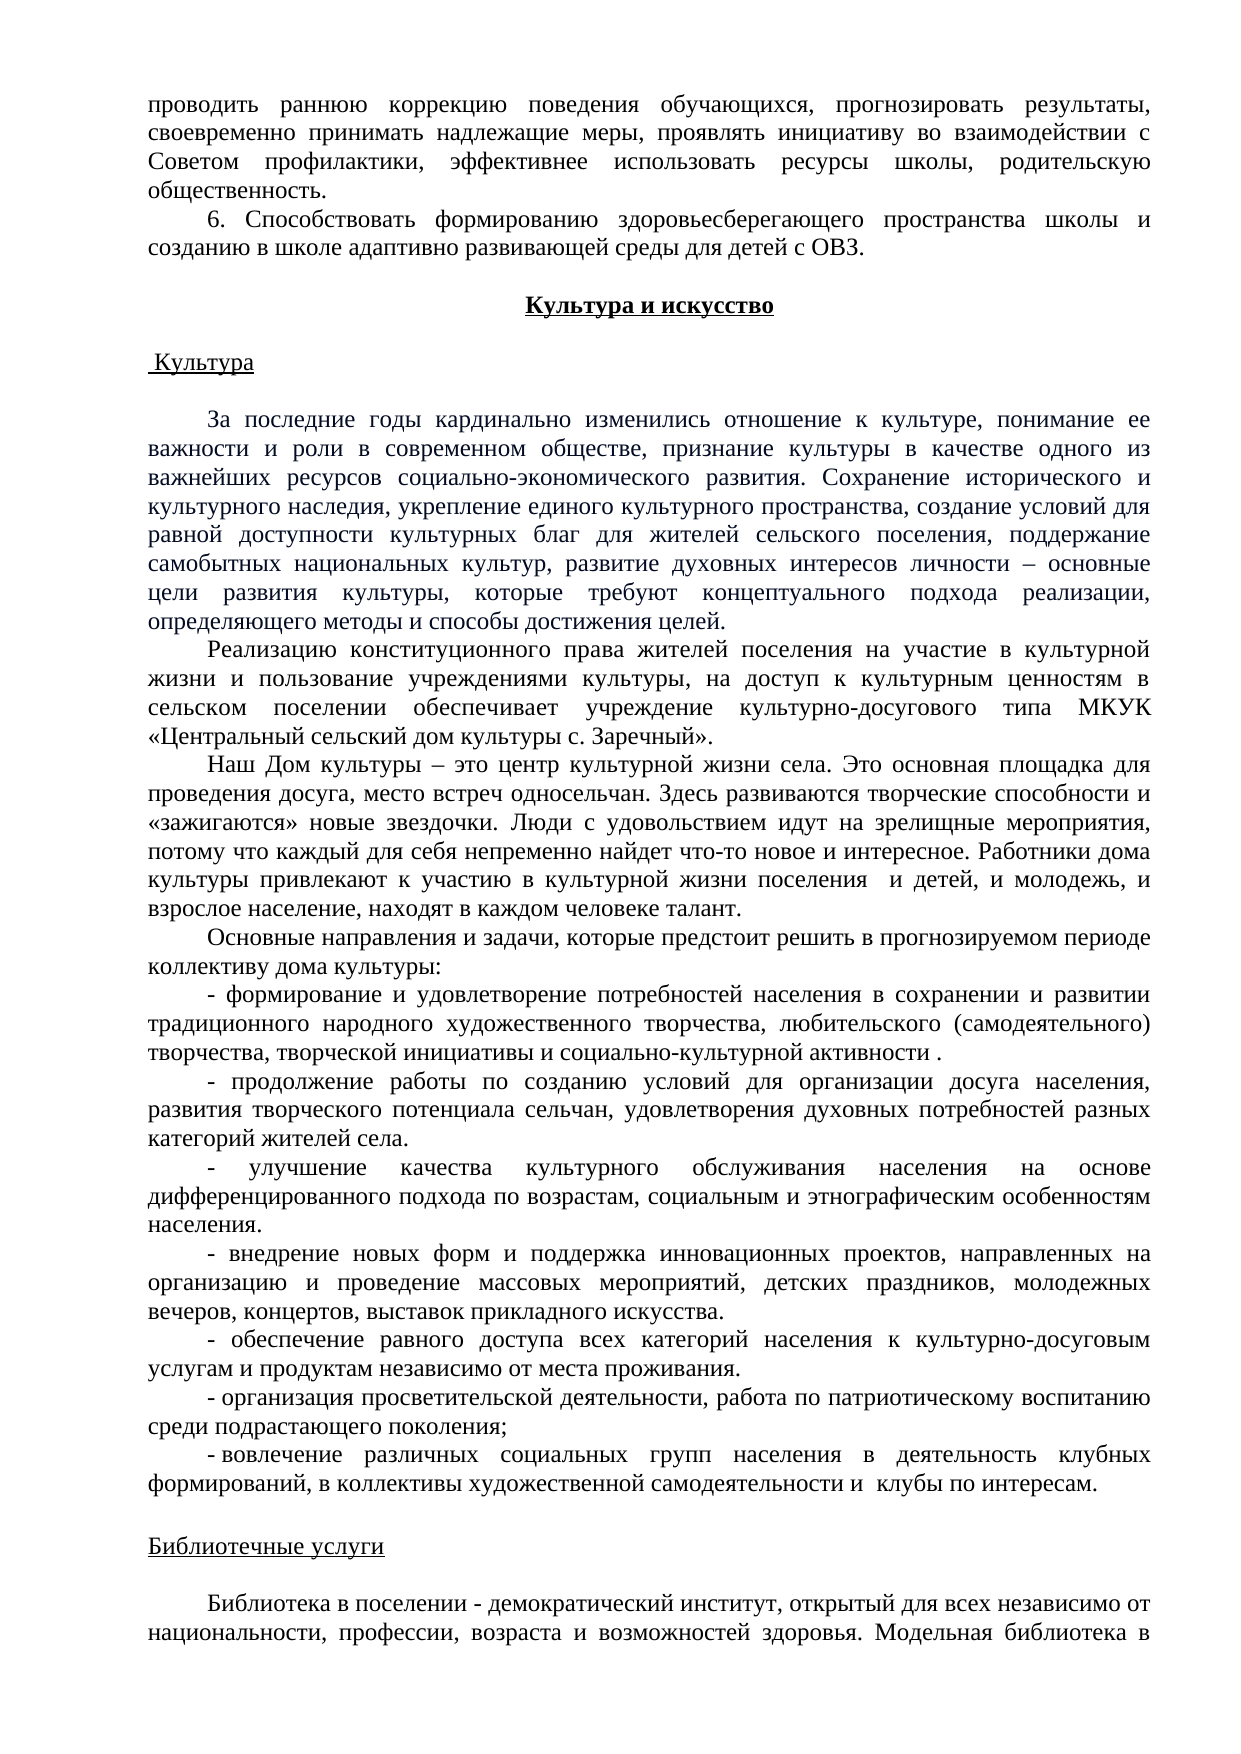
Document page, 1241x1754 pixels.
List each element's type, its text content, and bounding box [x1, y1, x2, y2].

text - обеспечение равного доступа всех категорий населения к культурно-досуговым услугам и продуктам независимо от места проживания. [148, 1324, 1152, 1382]
text 6. Способствовать формированию здоровьесберегающего пространства школы и созданию в школе адаптивно развивающей среды для детей с ОВЗ. [148, 204, 1152, 261]
text Культура и искусство [148, 290, 1152, 319]
text - продолжение работы по созданию условий для организации досуга населения, развития творческого потенциала сельчан, удовлетворения духовных потребностей разных категорий жителей села. [148, 1066, 1152, 1152]
text - формирование и удовлетворение потребностей населения в сохранении и развитии традиционного народного художественного творчества, любительского (самодеятельного) творчества, творческой инициативы и социально-культурной активности . [148, 979, 1152, 1066]
text Библиотечные услуги [148, 1531, 1152, 1560]
text Основные направления и задачи, которые предстоит решить в прогнозируемом периоде коллективу дома культуры: [148, 922, 1152, 979]
text - улучшение качества культурного обслуживания населения на основе дифференцированного подхода по возрастам, социальным и этнографическим особенностям населения. [148, 1152, 1152, 1238]
text - организация просветительской деятельности, работа по патриотическому воспитанию среди подрастающего поколения; [148, 1382, 1152, 1439]
text Культура [148, 347, 1152, 376]
text - вовлечение различных социальных групп населения в деятельность клубных формирований, в коллективы художественной самодеятельности и клубы по интересам. [148, 1439, 1152, 1497]
text Наш Дом культуры – это центр культурной жизни села. Это основная площадка для проведения досуга, место встреч односельчан. Здесь развиваются творческие способности и «зажигаются» новые звездочки. Люди с удовольствием идут на зрелищные мероприятия, потому что каждый для себя непременно найдет что-то новое и интересное. Работники дома культуры привлекают к участию в культурной жизни поселения и детей, и молодежь, и взрослое население, находят в каждом человеке талант. [148, 749, 1152, 922]
text За последние годы кардинально изменились отношение к культуре, понимание ее важности и роли в современном обществе, признание культуры в качестве одного из важнейших ресурсов социально-экономического развития. Сохранение исторического и культурного наследия, укрепление единого культурного пространства, создание условий для равной доступности культурных благ для жителей сельского поселения, поддержание самобытных национальных культур, развитие духовных интересов личности – основные цели развития культуры, которые требуют концептуального подхода реализации, определяющего методы и способы достижения целей. [148, 404, 1152, 634]
text - внедрение новых форм и поддержка инновационных проектов, направленных на организацию и проведение массовых мероприятий, детских праздников, молодежных вечеров, концертов, выставок прикладного искусства. [148, 1238, 1152, 1324]
text Реализацию конституционного права жителей поселения на участие в культурной жизни и пользование учреждениями культуры, на доступ к культурным ценностям в сельском поселении обеспечивает учреждение культурно-досугового типа МКУК «Центральный сельский дом культуры с. Заречный». [148, 634, 1152, 663]
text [148, 1588, 1152, 1646]
text Реализацию конституционного права жителей поселения на участие в культурной жизни и пользование учреждениями культуры, на доступ к культурным ценностям в сельском поселении обеспечивает учреждение культурно-досугового типа МКУК «Центральный сельский дом культуры с. Заречный». [148, 692, 1152, 749]
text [148, 89, 1152, 204]
